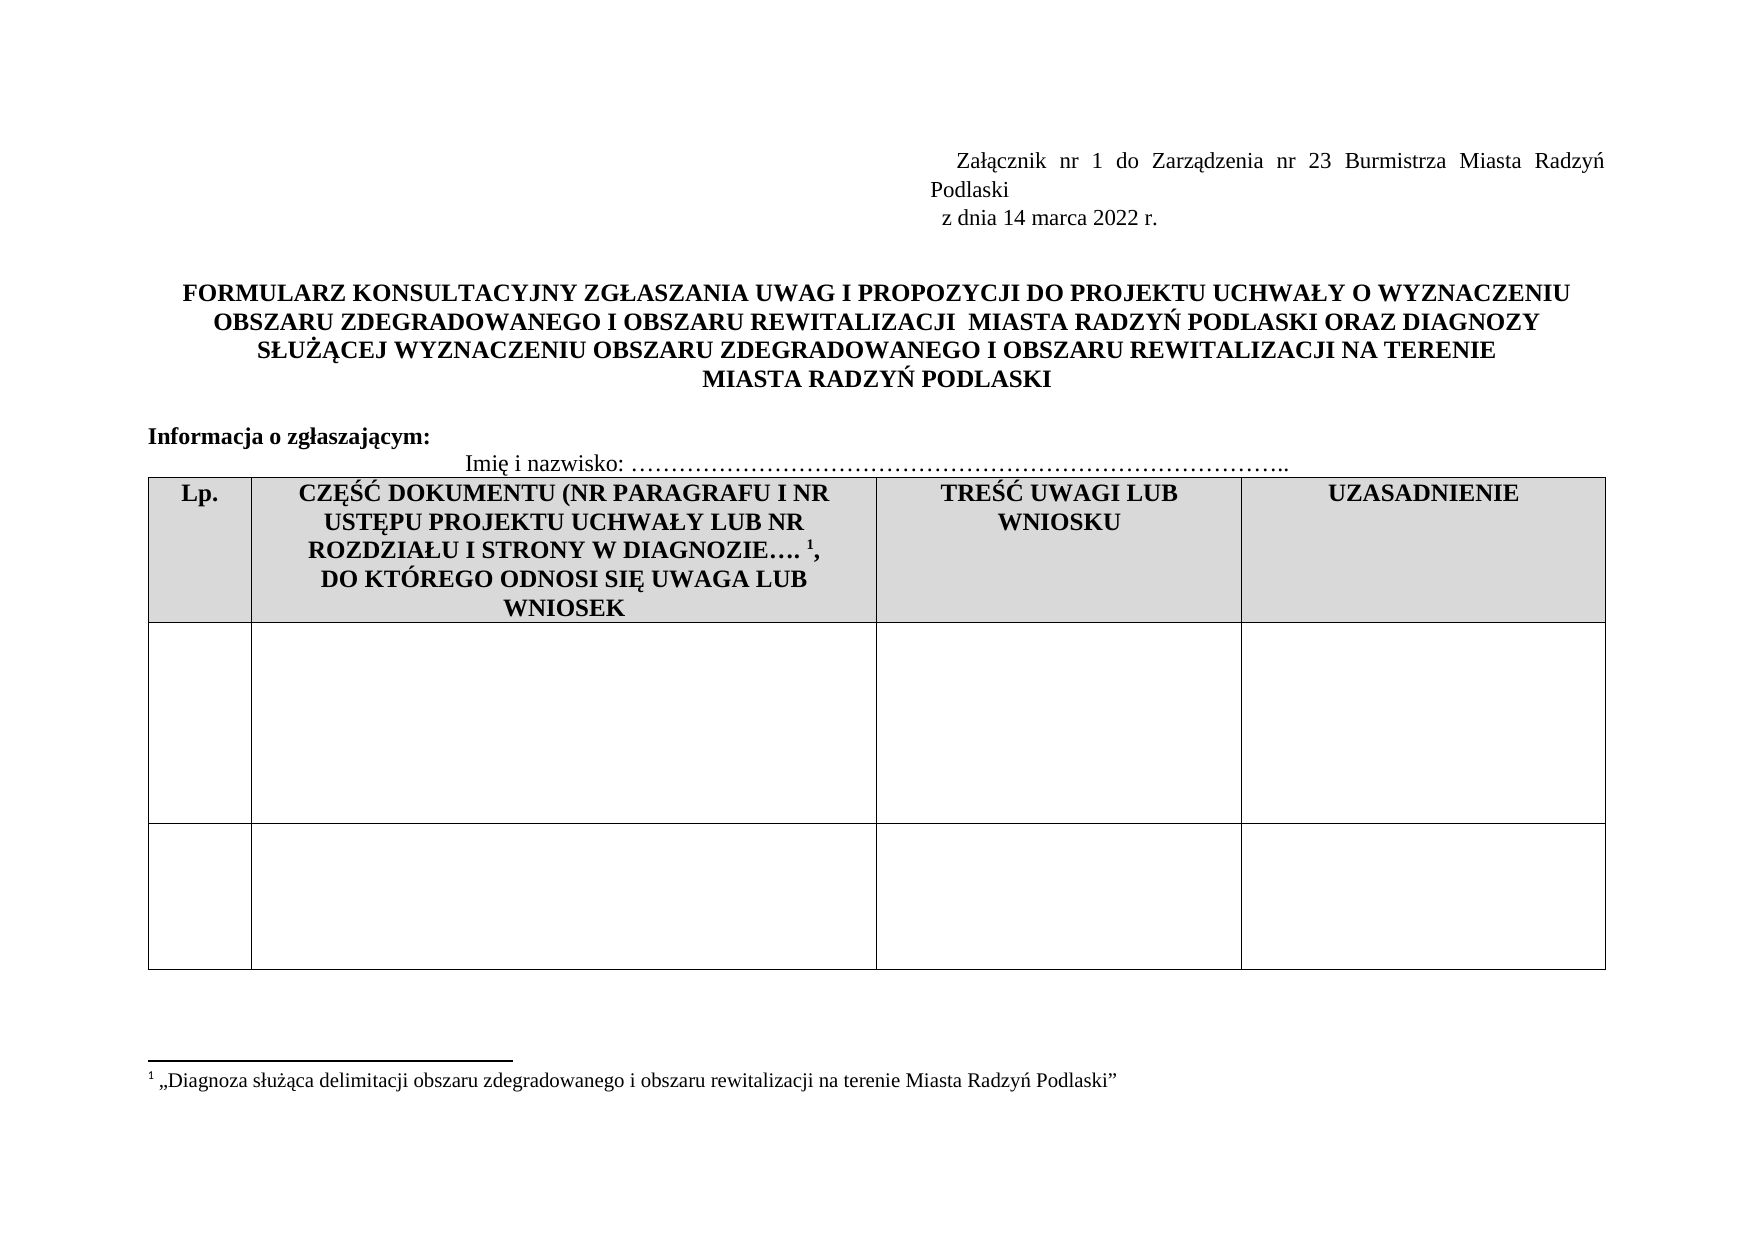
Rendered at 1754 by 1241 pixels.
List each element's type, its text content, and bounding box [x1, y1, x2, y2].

table_header UZASADNIENIE [1242, 478, 1605, 622]
table_cell [1242, 623, 1605, 823]
table_cell [252, 623, 876, 823]
table_header Lp. [149, 478, 251, 622]
table_cell [877, 623, 1241, 823]
table_cell [149, 623, 251, 823]
table_cell [1242, 824, 1605, 969]
text Informacja o zgłaszającym: [148, 422, 1606, 449]
table_header TREŚĆ UWAGI LUB WNIOSKU [877, 478, 1241, 622]
text Załącznik nr 1 do Zarządzenia nr 23 Burmistrza Miasta Radzyń Podlaski [930, 148, 1606, 202]
table_cell [149, 824, 251, 969]
table_header CZĘŚĆ DOKUMENTU (NR PARAGRAFU I NR USTĘPU PROJEKTU UCHWAŁY LUB NR ROZDZIAŁU I STRONY W DIAGNOZIE…. , DO KTÓREGO ODNOSI SIĘ UWAGA LUB WNIOSEK [252, 478, 876, 622]
text z dnia 14 marca 2022 r. [930, 204, 1606, 231]
table_cell [252, 824, 876, 969]
text Imię i nazwisko: ……………………………………………………………………….. [148, 449, 1606, 477]
text FORMULARZ KONSULTACYJNY ZGŁASZANIA UWAG I PROPOZYCJI DO PROJEKTU UCHWAŁY O WYZNACZENIU OBSZARU ZDEGRADOWANEGO I OBSZARU REWITALIZACJI MIASTA RADZYŃ PODLASKI ORAZ DIAGNOZY SŁUŻĄCEJ WYZNACZENIU OBSZARU ZDEGRADOWANEGO I OBSZARU REWITALIZACJI NA TERENIE MIASTA RADZYŃ PODLASKI [148, 278, 1606, 393]
table_cell [877, 824, 1241, 969]
